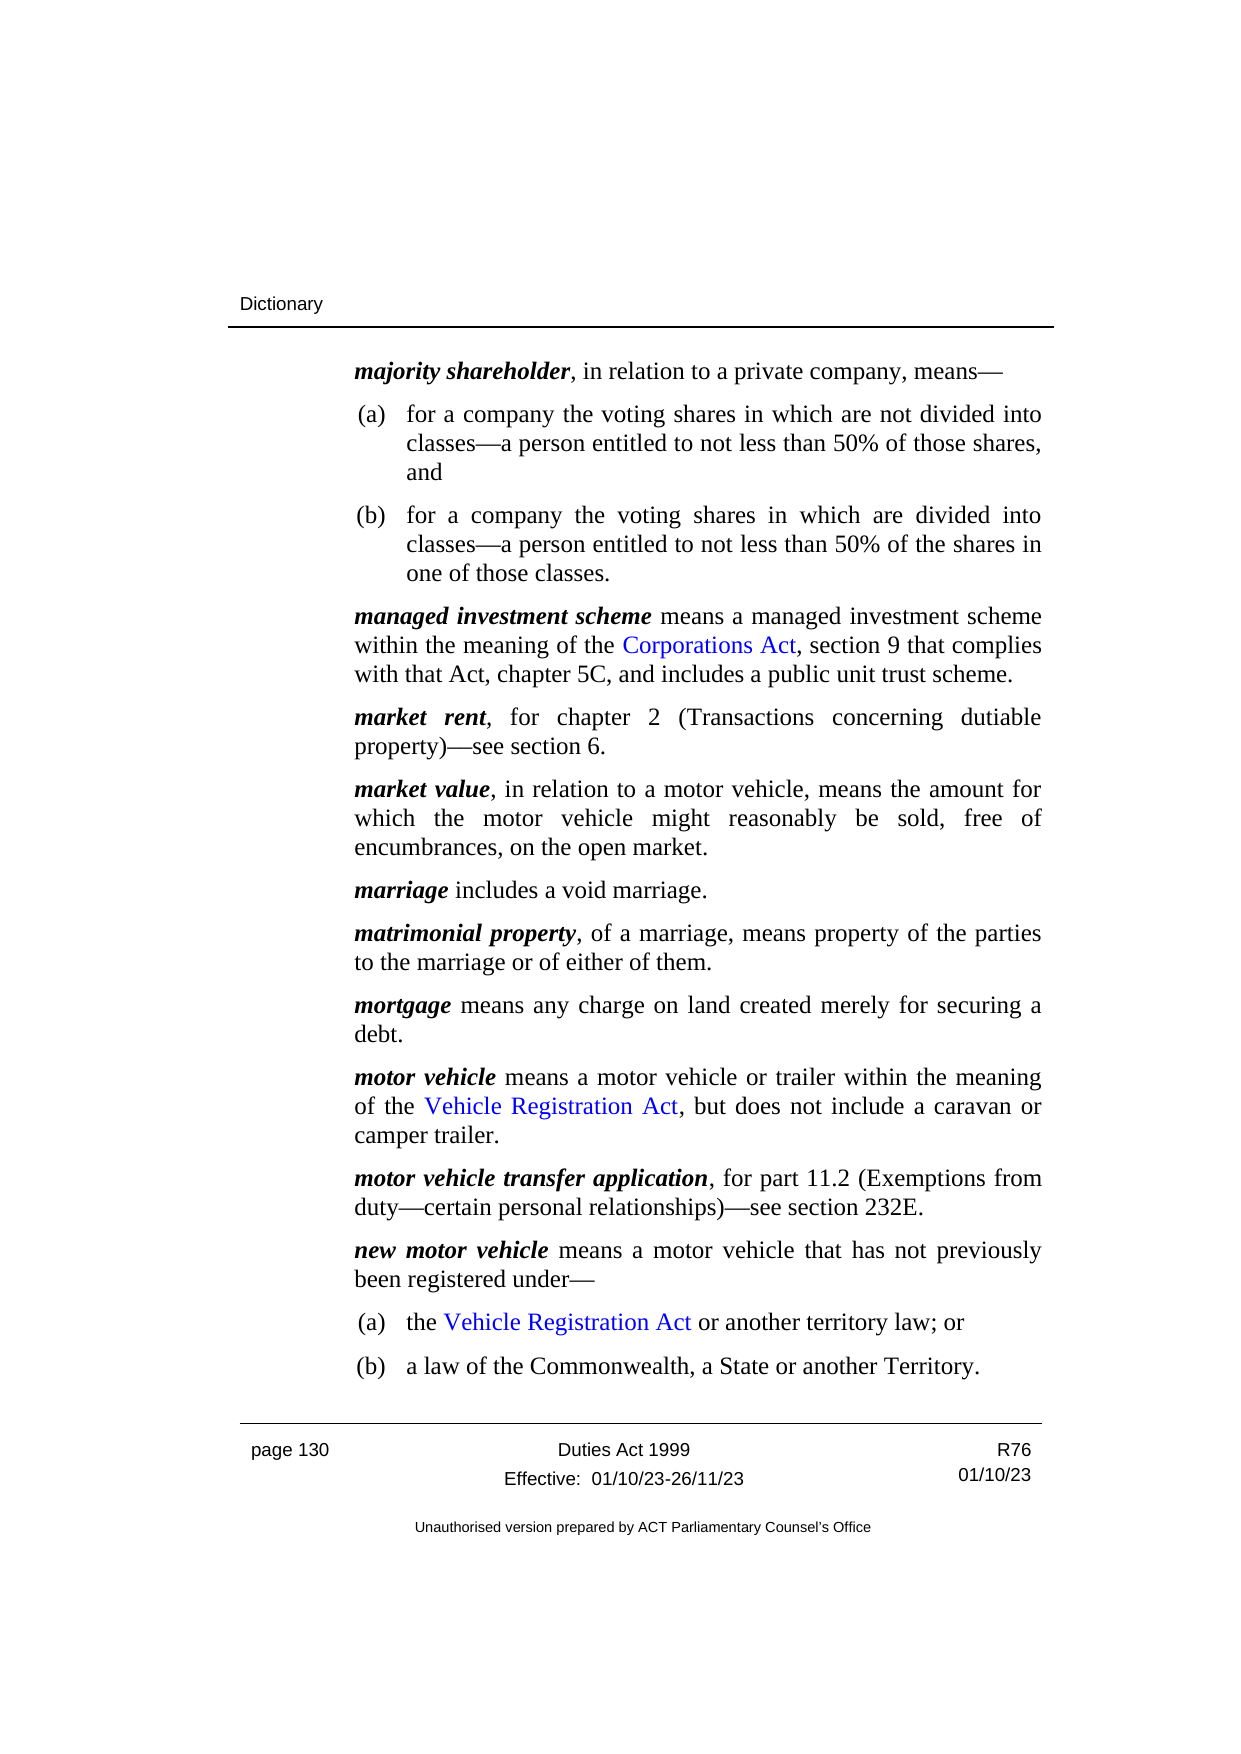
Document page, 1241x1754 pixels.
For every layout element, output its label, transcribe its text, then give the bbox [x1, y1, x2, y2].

text motor vehicle transfer application, for part 11.2 (Exemptions from duty—certain personal relationships)—see section 232E. [354, 1163, 1042, 1221]
text motor vehicle means a motor vehicle or trailer within the meaning of the Vehicle Registration Act, but does not include a caravan or camper trailer. [354, 1062, 1042, 1149]
text market value, in relation to a motor vehicle, means the amount for which the motor vehicle might reasonably be sold, free of encumbrances, on the open market. [354, 774, 1042, 860]
text majority shareholder, in relation to a private company, means— [354, 356, 1042, 385]
text mortgage means any charge on land created merely for securing a debt. [354, 990, 1042, 1048]
text (a) the Vehicle Registration Act or another territory law; or [239, 1307, 1042, 1336]
text managed investment scheme means a managed investment scheme within the meaning of the Corporations Act, section 9 that complies with that Act, chapter 5C, and includes a public unit trust scheme. [354, 601, 1042, 687]
text new motor vehicle means a motor vehicle that has not previously been registered under— [354, 1235, 1042, 1293]
text market rent, for chapter 2 (Transactions concerning dutiable property)––see section 6. [354, 702, 1042, 759]
text marriage includes a void marriage. [354, 875, 1042, 904]
text (b) for a company the voting shares in which are divided into classes—a person entitled to not less than 50% of the shares in one of those classes. [239, 500, 1042, 587]
text matrimonial property, of a marriage, means property of the parties to the marriage or of either of them. [354, 918, 1042, 976]
text (b) a law of the Commonwealth, a State or another Territory. [239, 1351, 1042, 1379]
text (a) for a company the voting shares in which are not divided into classes—a person entitled to not less than 50% of those shares, and [239, 399, 1042, 486]
